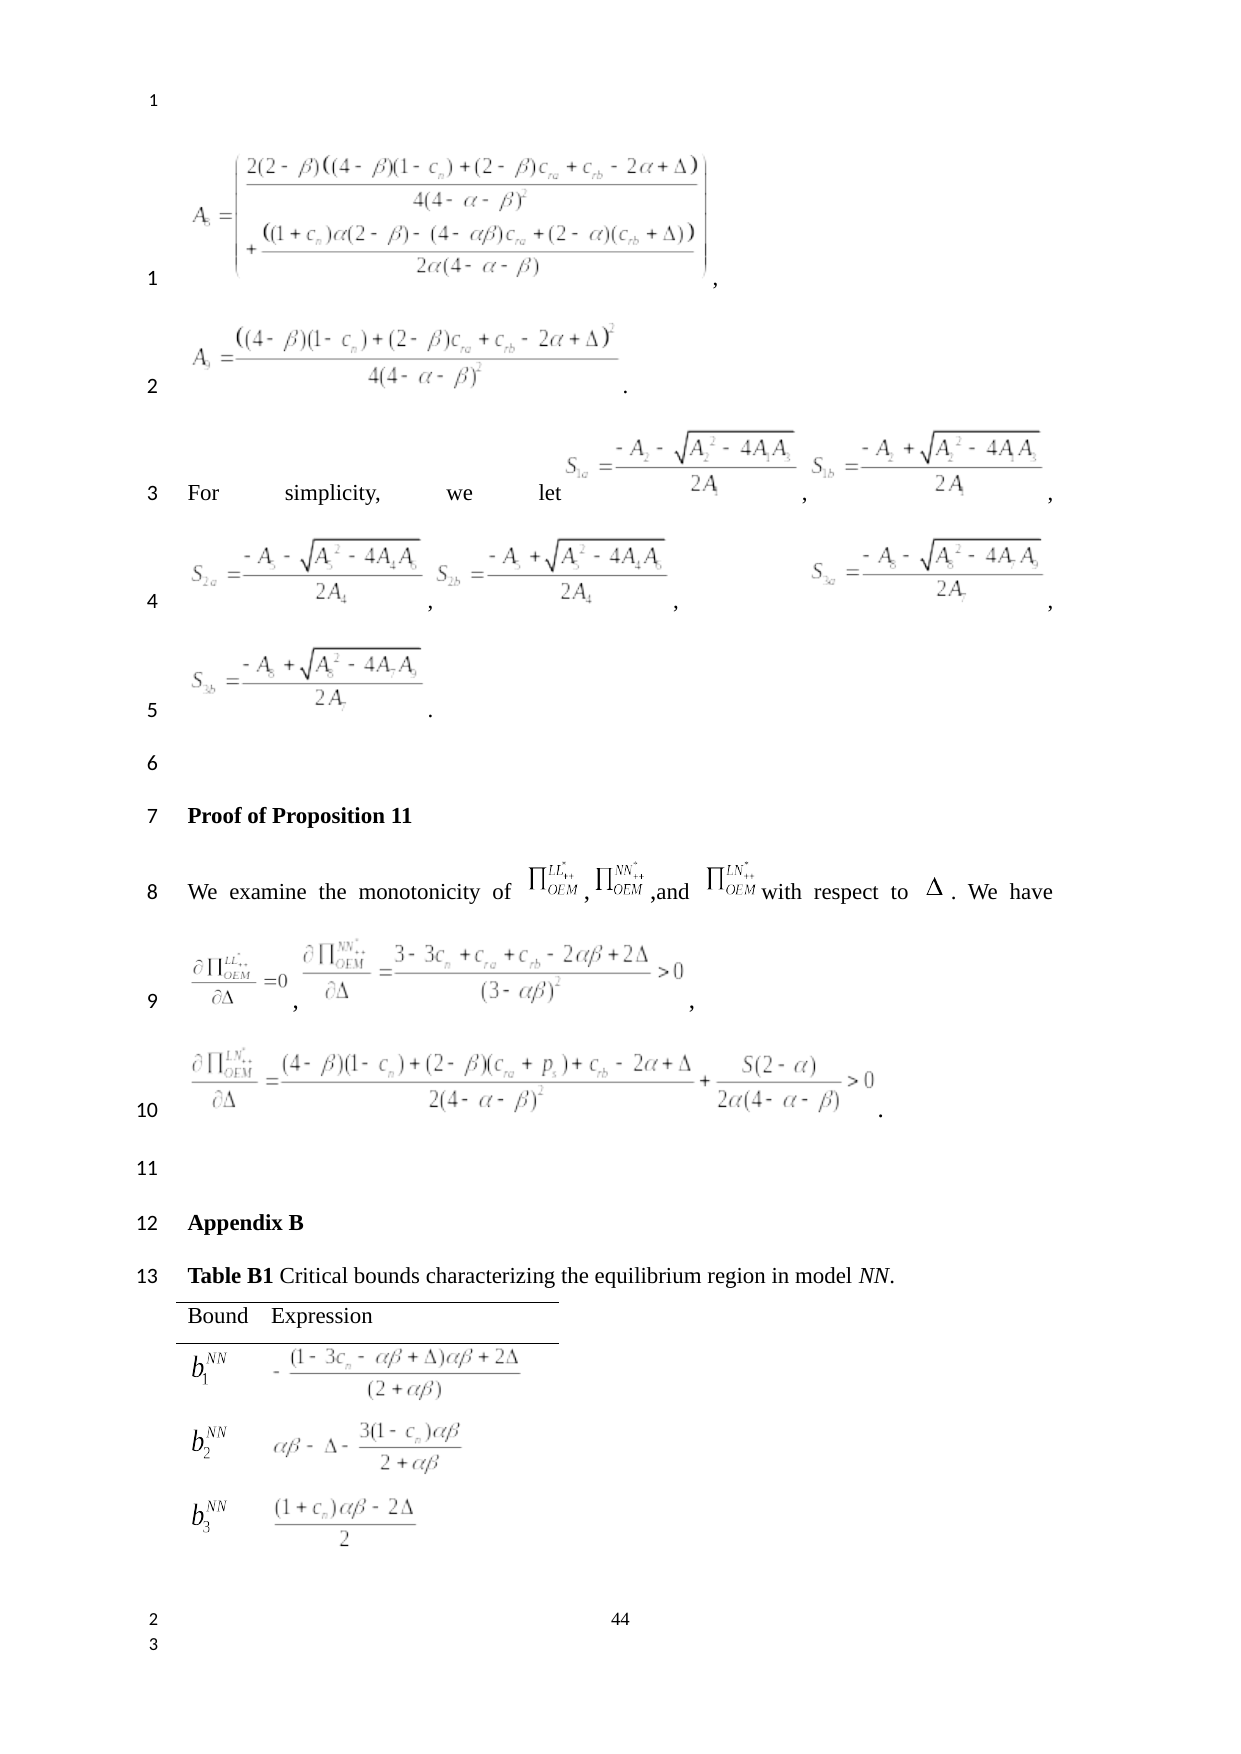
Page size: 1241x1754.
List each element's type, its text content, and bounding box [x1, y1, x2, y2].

subtitle Appendix B [187, 1209, 1053, 1236]
table_cell [176, 1493, 259, 1567]
text Proof of Proposition 11 [187, 802, 1053, 828]
text We examine the monotonicity of ,,and with respect to . We have,,. [187, 854, 1053, 1123]
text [187, 150, 1053, 399]
table_cell [176, 1344, 259, 1418]
table_header Expression [260, 1303, 559, 1343]
table_cell [260, 1344, 559, 1418]
table_cell [260, 1419, 559, 1493]
text For simplicity, we let,, ,, ,. [187, 425, 1053, 723]
text Table B1 Critical bounds characterizing the equilibrium region in model NN. [187, 1262, 1053, 1288]
table_header Bound [176, 1303, 259, 1343]
table_cell [176, 1419, 259, 1493]
table_cell [260, 1493, 559, 1567]
